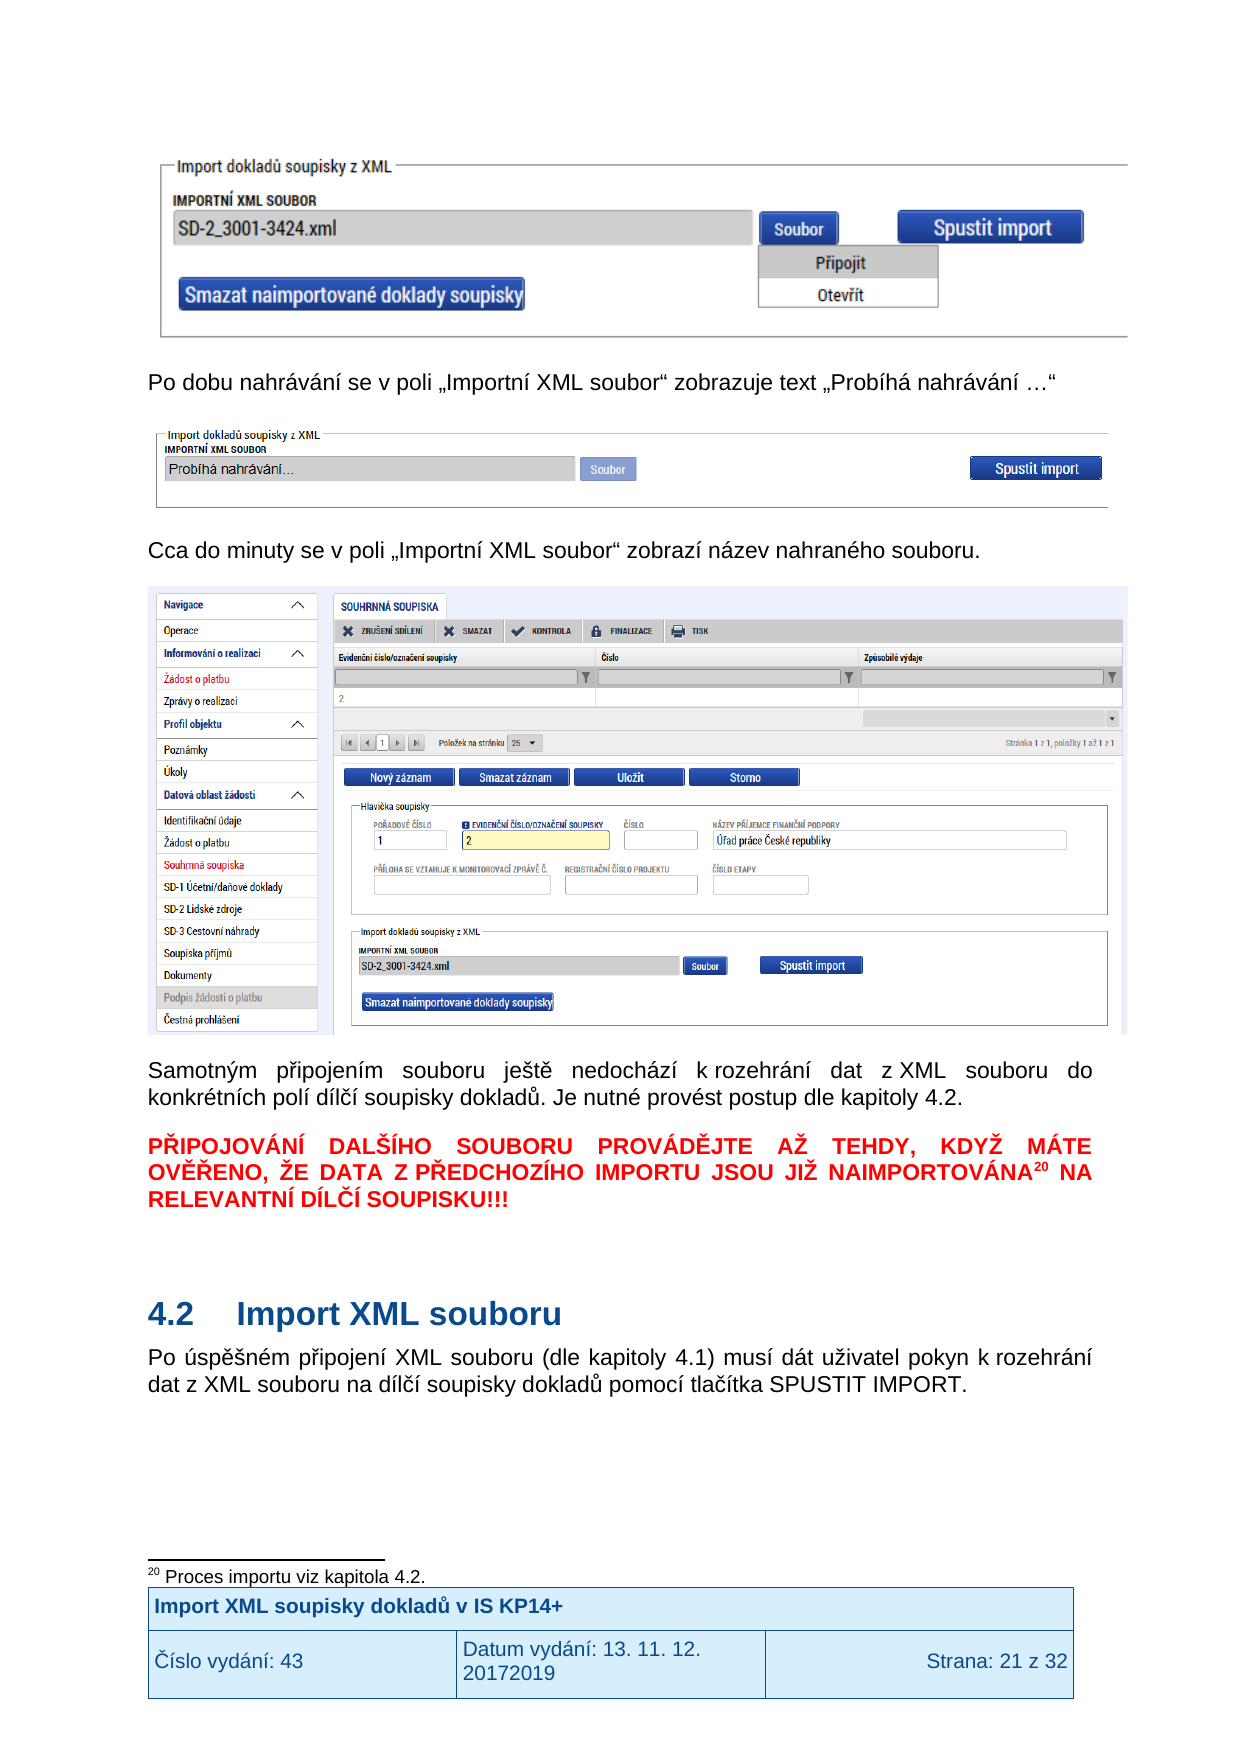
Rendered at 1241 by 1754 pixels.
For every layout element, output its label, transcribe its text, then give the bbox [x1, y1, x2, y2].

picture [147, 418, 1109, 514]
picture [147, 147, 1128, 347]
text PŘIPOJOVÁNÍ DALŠÍHO SOUBORU PROVÁDĚJTE AŽ TEHDY, KDYŽ MÁTE OVĚŘENO, ŽE DATA Z PŘEDCHOZÍHO IMPORTU JSOU JIŽ NAIMPORTOVÁNA NA RELEVANTNÍ DÍLČÍ SOUPISKU!!! [148, 1133, 1092, 1212]
picture [147, 586, 1128, 1035]
text Samotným připojením souboru ještě nedochází k rozehrání dat z XML souboru do konkrétních polí dílčí soupisky dokladů. Je nutné provést postup dle kapitoly 4.2. [148, 1057, 1092, 1110]
text Po dobu nahrávání se v poli „Importní XML soubor“ zobrazuje text „Probíhá nahrávání …“ [148, 369, 1092, 396]
text Cca do minuty se v poli „Importní XML soubor“ zobrazí název nahraného souboru. [148, 537, 1092, 563]
text Po úspěšném připojení XML souboru (dle kapitoly 4.1) musí dát uživatel pokyn k rozehrání dat z XML souboru na dílčí soupisky dokladů pomocí tlačítka SPUSTIT IMPORT. [148, 1344, 1092, 1397]
subtitle Import XML souboru [148, 1294, 1092, 1333]
